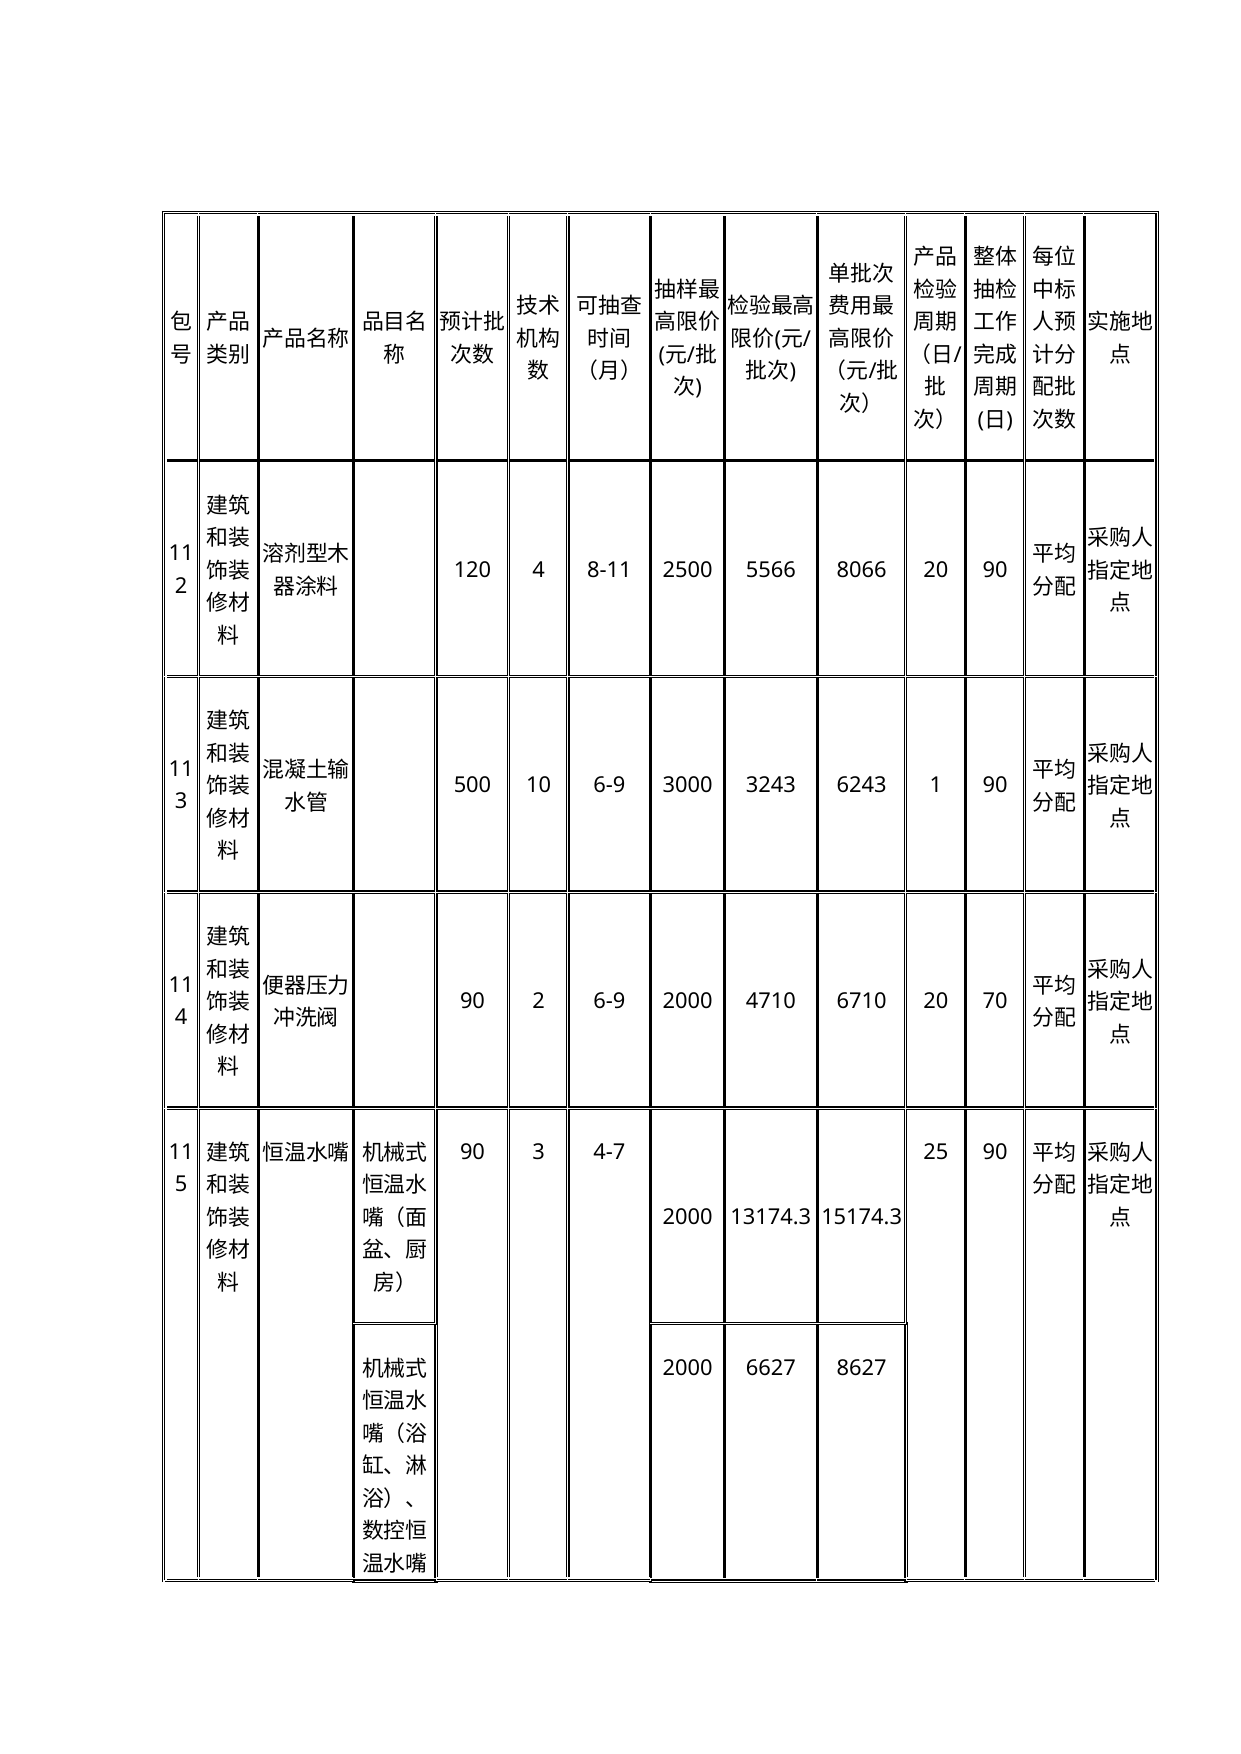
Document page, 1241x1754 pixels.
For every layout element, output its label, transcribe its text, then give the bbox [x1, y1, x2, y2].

table_cell 25 [906, 1110, 965, 1579]
table_cell 2000 [652, 894, 723, 1106]
table_cell 平均分配 [1026, 678, 1083, 890]
table_header 技术机构数 [509, 212, 568, 459]
table_cell 3000 [652, 678, 723, 890]
table_header 检验最高限价(元/批次) [724, 212, 817, 459]
table_cell 90 [965, 1110, 1025, 1579]
table_cell 15174.3 [819, 1110, 904, 1322]
table_cell 采购人指定地点 [1086, 459, 1155, 675]
table_header 产品检验周期（日/批次） [906, 212, 965, 459]
table_cell 2 [510, 894, 566, 1106]
table_cell 5566 [726, 462, 816, 675]
table_cell 90 [436, 1110, 508, 1579]
table_cell 90 [967, 462, 1023, 675]
table_cell 机械式恒温水嘴（面盆、厨房） [355, 1110, 434, 1322]
table_cell 2000 [650, 1325, 724, 1579]
table_cell 采购人指定地点 [1084, 1106, 1156, 1579]
table_cell [355, 462, 434, 675]
table_cell 平均分配 [1025, 1110, 1084, 1579]
table_cell 采购人指定地点 [1086, 890, 1156, 1106]
table_cell 8-11 [570, 462, 649, 675]
table_cell 4-7 [568, 1110, 650, 1579]
table_cell 2500 [652, 462, 723, 675]
table_header 每位中标人预计分配批次数 [1025, 212, 1084, 459]
table_cell 3 [509, 1106, 568, 1579]
table_cell 建筑和装饰装修材料 [200, 678, 257, 890]
table_cell 4 [510, 462, 566, 675]
table_cell 1 [907, 678, 964, 890]
table_cell 3243 [726, 678, 816, 890]
table_header 整体抽检工作完成周期(日) [965, 214, 1025, 459]
table_cell 建筑和装饰装修材料 [200, 894, 257, 1106]
table_cell 6-9 [570, 894, 649, 1106]
table_cell 2000 [652, 1110, 723, 1322]
table_cell 112 [165, 459, 197, 675]
table_cell 90 [967, 678, 1023, 890]
table_cell 20 [907, 462, 964, 675]
table_cell 13174.3 [726, 1110, 816, 1322]
table_cell 便器压力冲洗阀 [260, 894, 352, 1106]
table_header 包号 [165, 214, 198, 459]
table_header 产品名称 [258, 214, 353, 459]
table_cell 70 [967, 894, 1023, 1106]
table_header 预计批次数 [436, 214, 508, 459]
table_cell 114 [165, 890, 197, 1106]
table_cell 6-9 [570, 678, 649, 890]
table_cell 建筑和装饰装修材料 [200, 462, 257, 675]
table_cell 20 [907, 894, 964, 1106]
table_cell 500 [438, 678, 507, 890]
table_cell 6627 [724, 1325, 817, 1579]
table_header 抽样最高限价(元/批次) [650, 214, 724, 459]
table_cell 8627 [817, 1325, 906, 1579]
table_header 品目名称 [353, 212, 436, 459]
table_cell 混凝土输水管 [260, 678, 352, 890]
table_cell 6243 [819, 678, 904, 890]
table_cell 8066 [819, 462, 904, 675]
table_cell [355, 678, 434, 890]
table_cell 建筑和装饰装修材料 [199, 1110, 258, 1579]
table_cell 恒温水嘴 [258, 1110, 353, 1579]
table_cell 113 [163, 675, 198, 890]
table_header 可抽查时间（月） [568, 214, 650, 459]
table_header 实施地点 [1084, 214, 1155, 459]
table_cell 90 [438, 894, 507, 1106]
table_cell [355, 894, 434, 1106]
table_cell 溶剂型木器涂料 [260, 462, 352, 675]
table_cell 10 [510, 678, 566, 890]
table_cell 平均分配 [1026, 894, 1083, 1106]
table_cell 机械式恒温水嘴（浴缸、淋浴）、数控恒温水嘴（面盆、厨房、浴缸、淋浴） [353, 1325, 436, 1579]
table_cell 采购人指定地点 [1084, 675, 1157, 890]
table_header 单批次费用最高限价（元/批次） [817, 214, 906, 459]
table_cell 120 [438, 462, 507, 675]
table_cell 平均分配 [1026, 462, 1083, 675]
table_cell 115 [165, 1106, 198, 1579]
table_cell 4710 [726, 894, 816, 1106]
table_header 产品类别 [199, 212, 258, 459]
table_cell 6710 [819, 894, 904, 1106]
